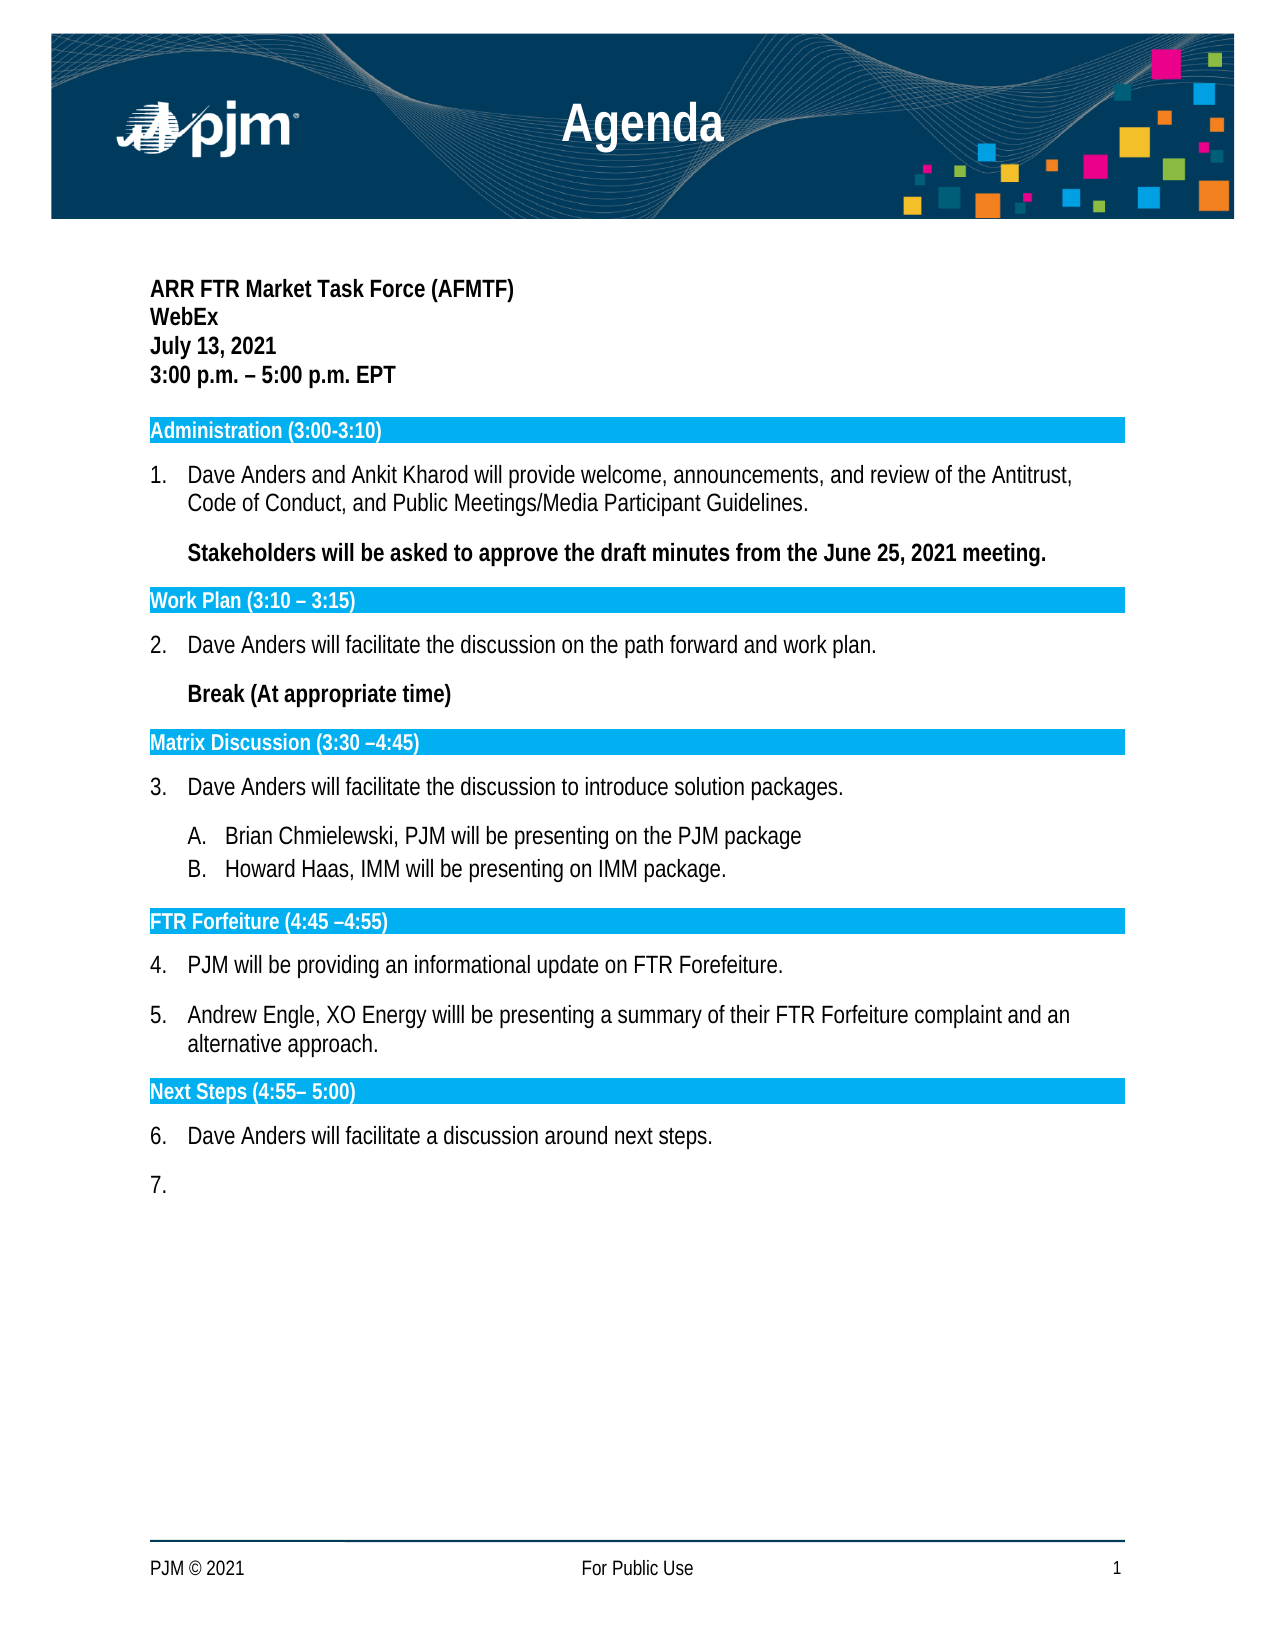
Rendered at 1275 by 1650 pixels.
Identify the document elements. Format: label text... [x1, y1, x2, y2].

list Brian Chmielewski, PJM will be presenting on the PJM package [187, 821, 1125, 850]
text WebEx [150, 302, 1125, 331]
text ARR FTR Market Task Force (AFMTF) [150, 274, 1125, 302]
subtitle Dave Anders and Ankit Kharod will provide welcome, announcements, and review of the Antitrust, Code of Conduct, and Public Meetings/Media Participant Guidelines. [150, 459, 1125, 517]
text July 13, 2021 [150, 331, 1125, 359]
subtitle Stakeholders will be asked to approve the draft minutes from the June 25, 2021 meeting. [187, 538, 1125, 566]
subtitle FTR Forfeiture (4:45 –4:55) [150, 908, 1125, 934]
list Howard Haas, IMM will be presenting on IMM package. [187, 854, 1125, 883]
list Dave Anders will facilitate the discussion to introduce solution packages. [150, 772, 1125, 800]
list Dave Anders will facilitate a discussion around next steps. [150, 1121, 1125, 1149]
subtitle Work Plan (3:10 – 3:15) [150, 587, 1125, 613]
picture [51, 32, 1235, 219]
list PJM will be providing an informational update on FTR Forefeiture. [150, 950, 1125, 979]
list Break (At appropriate time) [187, 679, 1125, 708]
subtitle Administration (3:00-3:10) [150, 417, 1125, 443]
text 3:00 p.m. – 5:00 p.m. EPT [150, 359, 1125, 388]
list Andrew Engle, XO Energy willl be presenting a summary of their FTR Forfeiture complaint and an alternative approach. [150, 1000, 1125, 1057]
subtitle Matrix Discussion (3:30 –4:45) [150, 729, 1125, 755]
subtitle Next Steps (4:55– 5:00) [150, 1078, 1125, 1104]
list Dave Anders will facilitate the discussion on the path forward and work plan. [150, 630, 1125, 658]
